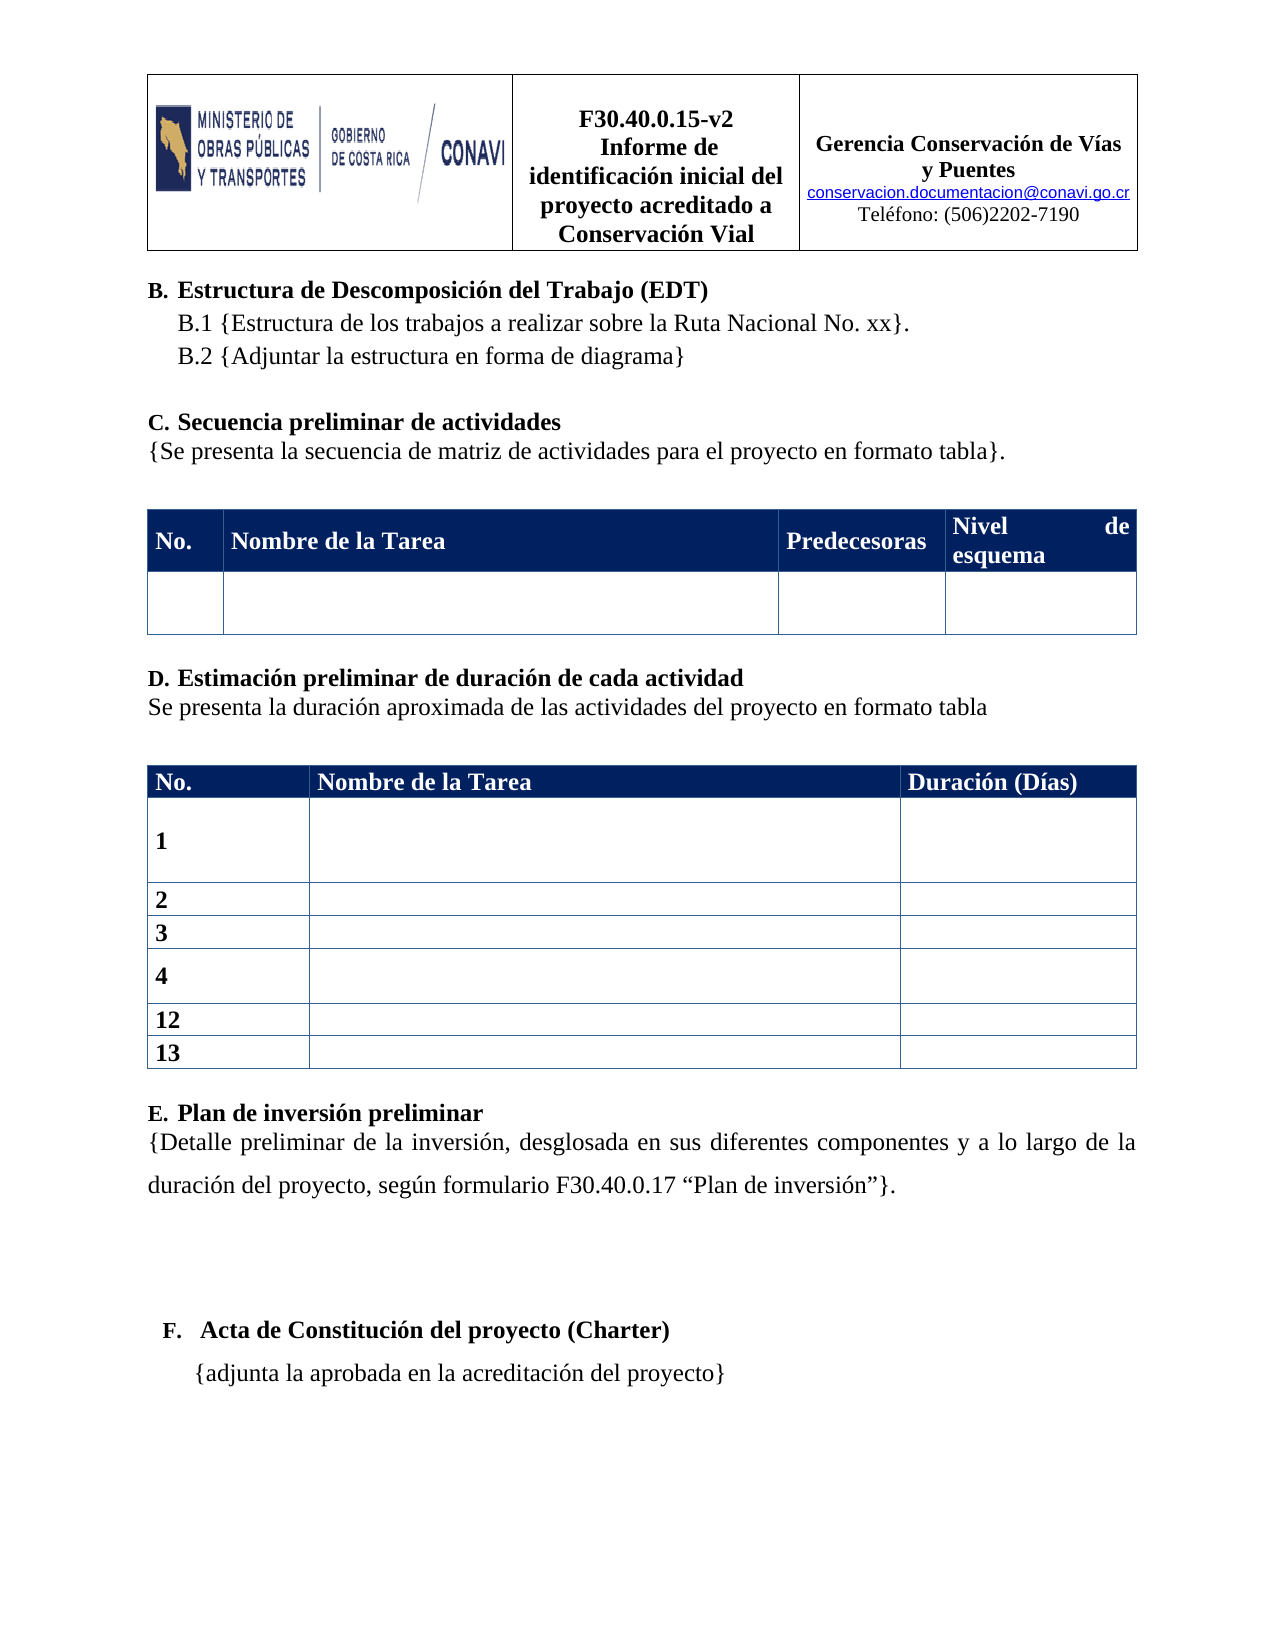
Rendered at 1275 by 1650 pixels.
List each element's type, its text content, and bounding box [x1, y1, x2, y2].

table_cell [148, 572, 223, 633]
list Estimación preliminar de duración de cada actividad [148, 663, 1137, 692]
table_cell [310, 949, 900, 1003]
table_cell [310, 1036, 900, 1068]
table_cell [901, 916, 1136, 948]
table_cell [310, 798, 900, 882]
table_cell [901, 798, 1136, 882]
table_cell [901, 1036, 1136, 1068]
table_header No. [148, 510, 223, 571]
table_cell [901, 883, 1136, 915]
table_header Predecesoras [779, 510, 945, 571]
table_cell 13 [148, 1036, 309, 1068]
table_header No. [148, 766, 309, 797]
table_cell 3 [148, 916, 309, 948]
text {adjunta la aprobada en la acreditación del proyecto} [162, 1358, 1137, 1387]
text Se presenta la duración aproximada de las actividades del proyecto en formato tabla [148, 692, 1137, 721]
table_cell [946, 572, 1136, 633]
list Secuencia preliminar de actividades [148, 407, 1137, 436]
text B.1 {Estructura de los trabajos a realizar sobre la Ruta Nacional No. xx}. [177, 308, 1137, 337]
table_cell [310, 883, 900, 915]
table_cell [901, 1004, 1136, 1035]
table_cell [224, 572, 778, 633]
table_cell [901, 949, 1136, 1003]
table_header Nombre de la Tarea [224, 510, 778, 571]
table_cell 1 [148, 798, 309, 882]
list Plan de inversión preliminar [148, 1098, 1137, 1127]
table_cell [779, 572, 945, 633]
list Acta de Constitución del proyecto (Charter) [162, 1315, 1137, 1343]
text {Se presenta la secuencia de matriz de actividades para el proyecto en formato tabla}. [148, 436, 1137, 465]
table_header Nivel de esquema [946, 510, 1136, 571]
table_header Duración (Días) [901, 766, 1136, 797]
list Estructura de Descomposición del Trabajo (EDT) [148, 275, 1137, 304]
table_cell 2 [148, 883, 309, 915]
table_cell 4 [148, 949, 309, 1003]
picture [155, 103, 505, 204]
table_cell [310, 916, 900, 948]
table_header Nombre de la Tarea [310, 766, 900, 797]
table_cell 12 [148, 1004, 309, 1035]
table_cell [310, 1004, 900, 1035]
text B.2 {Adjuntar la estructura en forma de diagrama} [177, 341, 1137, 370]
text {Detalle preliminar de la inversión, desglosada en sus diferentes componentes y a lo largo de la duración del proyecto, según formulario F30.40.0.17 “Plan de inversión”}. [148, 1127, 1137, 1199]
